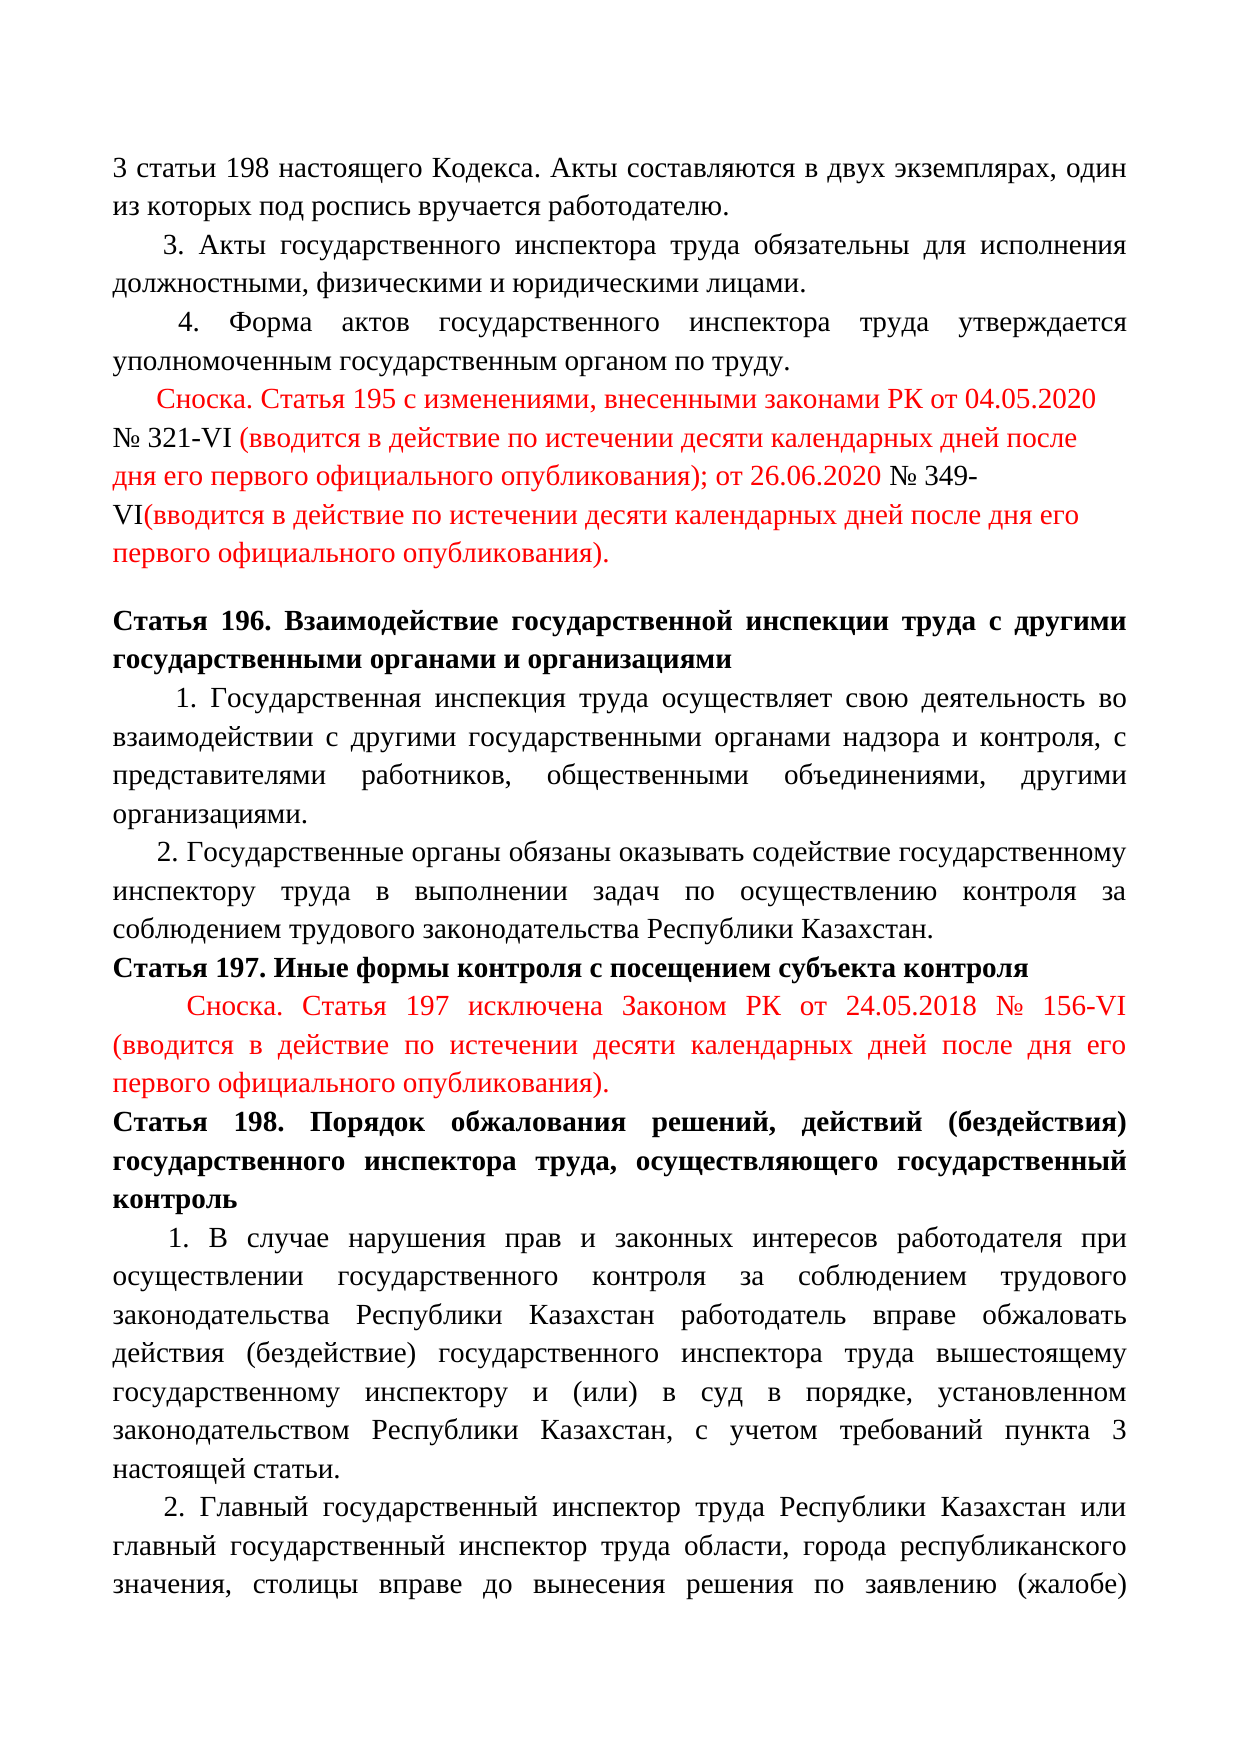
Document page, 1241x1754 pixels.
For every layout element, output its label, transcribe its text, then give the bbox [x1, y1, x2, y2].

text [112, 150, 1128, 222]
text Сноска. Статья 195 с изменениями, внесенными законами РК от 04.05.2020 № 321-VІ (вводится в действие по истечении десяти календарных дней после дня его первого официального опубликования); от 26.06.2020 № 349-VI(вводится в действие по истечении десяти календарных дней после дня его первого официального опубликования). [112, 381, 1128, 599]
text 1. В случае нарушения прав и законных интересов работодателя при осуществлении государственного контроля за соблюдением трудового законодательства Республики Казахстан работодатель вправе обжаловать действия (бездействие) государственного инспектора труда вышестоящему государственному инспектору и (или) в суд в порядке, установленном законодательством Республики Казахстан, с учетом требований пункта 3 настоящей статьи. [112, 1220, 1128, 1484]
text 1. Государственная инспекция труда осуществляет свою деятельность во взаимодействии с другими государственными органами надзора и контроля, с представителями работников, общественными объединениями, другими организациями. [112, 680, 1128, 829]
text Статья 196. Взаимодействие государственной инспекции труда с другими государственными органами и организациями [112, 603, 1128, 675]
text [112, 1489, 1128, 1600]
text Статья 197. Иные формы контроля с посещением субъекта контроля [112, 950, 1128, 983]
text Сноска. Статья 197 исключена Законом РК от 24.05.2018 № 156-VI (вводится в действие по истечении десяти календарных дней после дня его первого официального опубликования). [112, 988, 1128, 1099]
text 3. Акты государственного инспектора труда обязательны для исполнения должностными, физическими и юридическими лицами. [112, 227, 1128, 299]
text 2. Государственные органы обязаны оказывать содействие государственному инспектору труда в выполнении задач по осуществлению контроля за соблюдением трудового законодательства Республики Казахстан. [112, 834, 1128, 945]
text Статья 198. Порядок обжалования решений, действий (бездействия) государственного инспектора труда, осуществляющего государственный контроль [112, 1104, 1128, 1215]
text 4. Форма актов государственного инспектора труда утверждается уполномоченным государственным органом по труду. [112, 304, 1128, 376]
